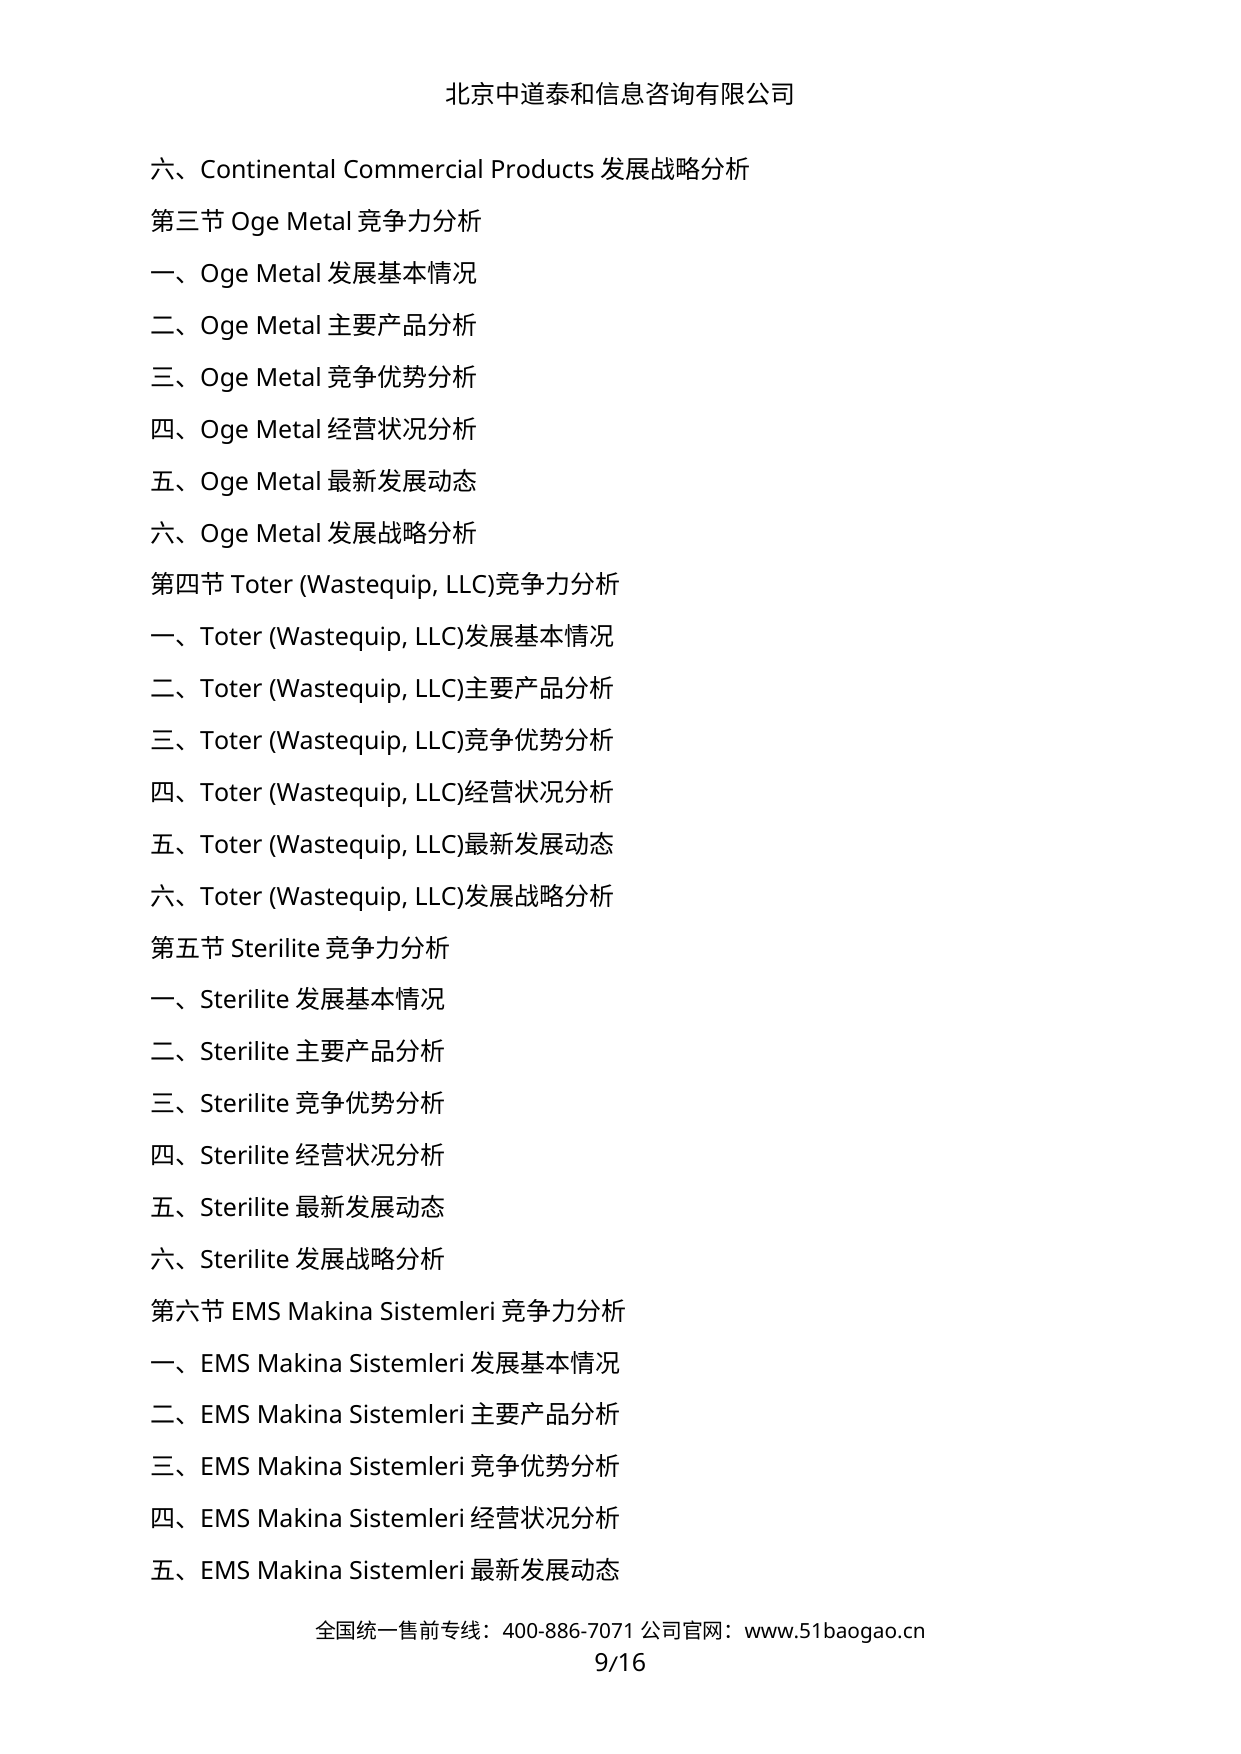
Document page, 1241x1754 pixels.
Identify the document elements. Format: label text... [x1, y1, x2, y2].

text 五、Sterilite最新发展动态 [150, 1187, 1090, 1224]
text 一、Toter (Wastequip, LLC)发展基本情况 [150, 617, 1090, 653]
text 二、Sterilite主要产品分析 [150, 1032, 1090, 1068]
text 二、EMS Makina Sistemleri主要产品分析 [150, 1395, 1090, 1431]
text 二、Toter (Wastequip, LLC)主要产品分析 [150, 669, 1090, 705]
text 第四节 Toter (Wastequip, LLC)竞争力分析 [150, 565, 1090, 601]
text 第五节 Sterilite竞争力分析 [150, 928, 1090, 964]
text 五、Oge Metal最新发展动态 [150, 461, 1090, 497]
text 二、Oge Metal主要产品分析 [150, 306, 1090, 342]
text 一、Sterilite发展基本情况 [150, 980, 1090, 1016]
text 四、Toter (Wastequip, LLC)经营状况分析 [150, 772, 1090, 809]
text 四、Oge Metal经营状况分析 [150, 409, 1090, 446]
text 一、EMS Makina Sistemleri发展基本情况 [150, 1343, 1090, 1379]
text 三、Toter (Wastequip, LLC)竞争优势分析 [150, 721, 1090, 757]
text 六、Continental Commercial Products发展战略分析 [150, 150, 1090, 186]
text 六、Toter (Wastequip, LLC)发展战略分析 [150, 876, 1090, 912]
text 四、EMS Makina Sistemleri经营状况分析 [150, 1499, 1090, 1535]
text 五、EMS Makina Sistemleri最新发展动态 [150, 1551, 1090, 1587]
text 三、EMS Makina Sistemleri竞争优势分析 [150, 1447, 1090, 1483]
text 六、Sterilite发展战略分析 [150, 1239, 1090, 1276]
text 一、Oge Metal发展基本情况 [150, 254, 1090, 290]
text 第三节 Oge Metal竞争力分析 [150, 202, 1090, 238]
text 四、Sterilite经营状况分析 [150, 1136, 1090, 1172]
text 六、Oge Metal发展战略分析 [150, 513, 1090, 549]
text 三、Sterilite竞争优势分析 [150, 1084, 1090, 1120]
text 三、Oge Metal竞争优势分析 [150, 357, 1090, 394]
text 五、Toter (Wastequip, LLC)最新发展动态 [150, 824, 1090, 861]
text 第六节 EMS Makina Sistemleri竞争力分析 [150, 1291, 1090, 1327]
